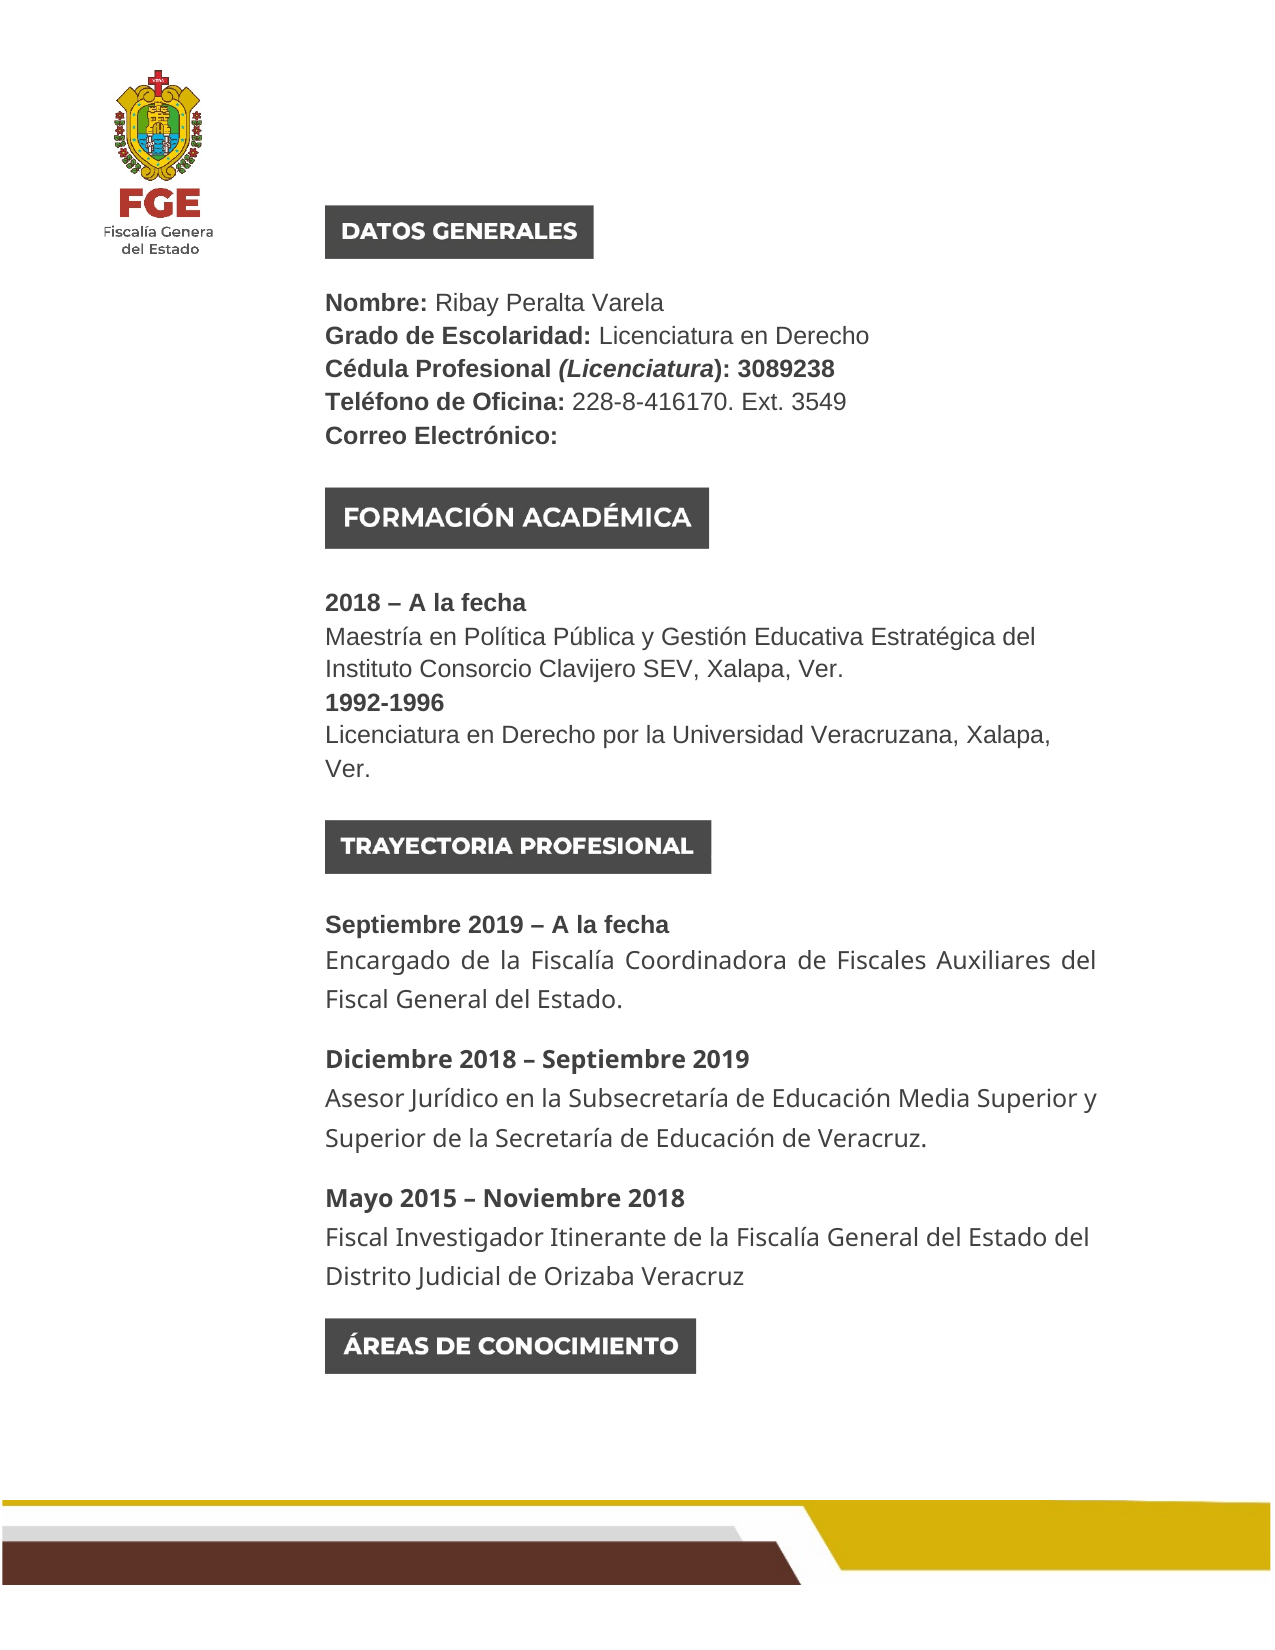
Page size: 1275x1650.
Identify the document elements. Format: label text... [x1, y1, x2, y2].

text Diciembre 2018 – Septiembre 2019 Asesor Jurídico en la Subsecretaría de Educación Media Superior y Superior de la Secretaría de Educación de Veracruz. [325, 1042, 1098, 1154]
text Septiembre 2019 – A la fecha [325, 910, 1098, 938]
picture [103, 70, 213, 252]
text Grado de Escolaridad: Licenciatura en Derecho [325, 321, 1098, 349]
text Maestría en Política Pública y Gestión Educativa Estratégica del Instituto Consorcio Clavijero SEV, Xalapa, Ver. [325, 621, 1098, 683]
text Teléfono de Oficina: 228-8-416170. Ext. 3549 [325, 387, 1098, 416]
picture [325, 820, 712, 874]
text Encargado de la Fiscalía Coordinadora de Fiscales Auxiliares del Fiscal General del Estado. [325, 943, 1098, 1016]
picture [325, 1318, 697, 1374]
text 2018 – A la fecha [325, 588, 1098, 617]
picture [0, 1500, 1271, 1584]
text Mayo 2015 – Noviembre 2018 Fiscal Investigador Itinerante de la Fiscalía General del Estado del Distrito Judicial de Orizaba Veracruz [325, 1180, 1098, 1293]
picture [325, 205, 594, 259]
text Cédula Profesional (Licenciatura): 3089238 [325, 354, 1098, 382]
text Nombre: Ribay Peralta Varela [325, 288, 1098, 316]
text Correo Electrónico: [325, 421, 1098, 449]
picture [325, 487, 710, 549]
text Licenciatura en Derecho por la Universidad Veracruzana, Xalapa, Ver. [325, 721, 1098, 782]
text 1992-1996 [325, 687, 1098, 716]
